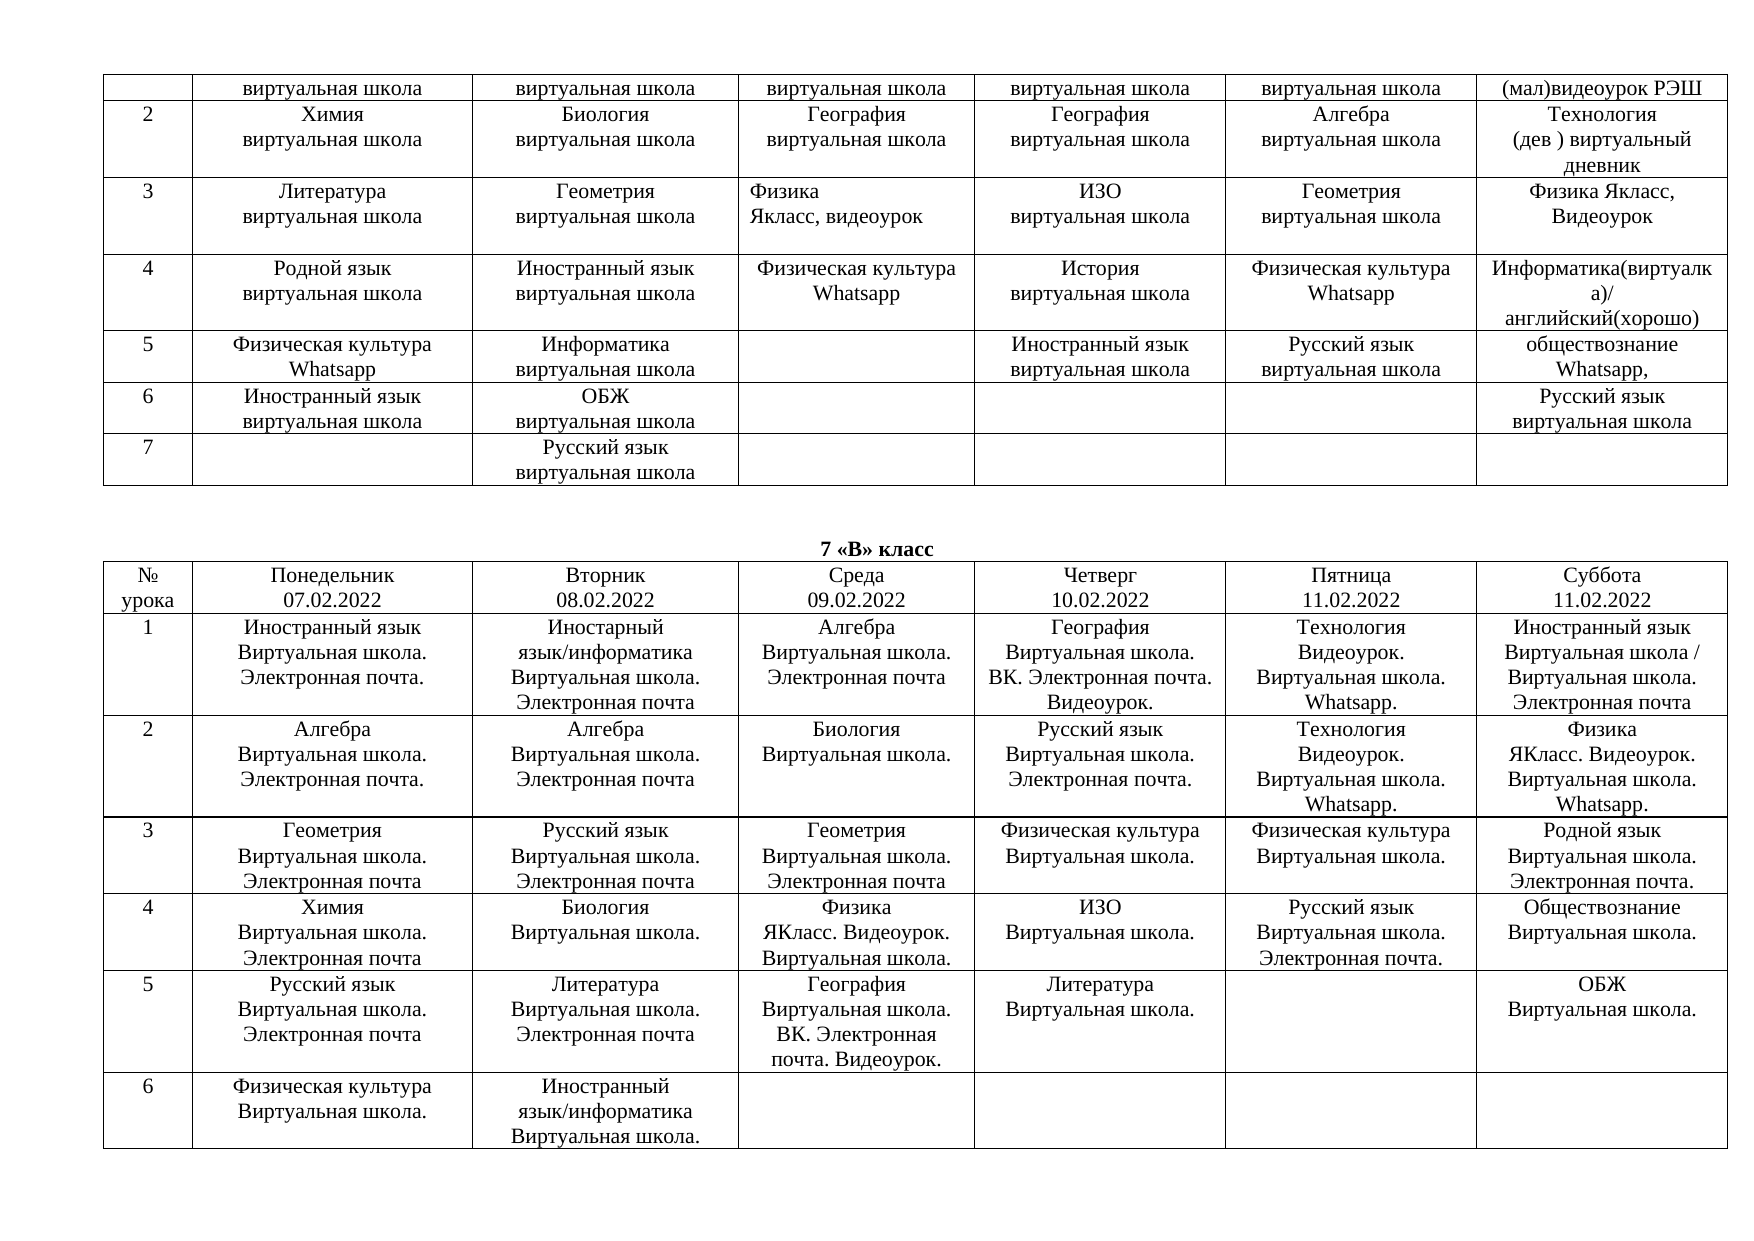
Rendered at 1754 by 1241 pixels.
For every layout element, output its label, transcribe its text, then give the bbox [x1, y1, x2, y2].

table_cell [473, 1073, 738, 1148]
table_cell 1 [104, 75, 192, 100]
table_header Понедельник 07.02.2022 [193, 562, 472, 613]
table_cell Геометрия виртуальная школа [1226, 178, 1476, 253]
table_cell Иностранный язык Виртуальная школа. Электронная почта. [193, 614, 472, 714]
table_cell Физическая культура Whatsapp [1226, 255, 1476, 330]
table_cell Геометрия Виртуальная школа. Электронная почта [739, 818, 974, 893]
table_cell ОБЖ виртуальная школа [473, 383, 738, 433]
table_cell [193, 434, 472, 484]
table_cell Русский язык виртуальная школа [1226, 331, 1476, 382]
table_cell ИЗО Виртуальная школа. [975, 894, 1225, 970]
table_cell [1226, 1073, 1476, 1148]
table_cell Алгебра виртуальная школа [1226, 101, 1476, 177]
table_cell Технология Видеоурок. Виртуальная школа. Whatsapp. [1226, 614, 1476, 714]
table_cell Иностранный язык виртуальная школа [473, 255, 738, 330]
table_cell [975, 1073, 1225, 1148]
table_cell Биология Виртуальная школа. [739, 716, 974, 816]
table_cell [1226, 75, 1476, 100]
table_cell Физика Якласс, Видеоурок [1477, 178, 1727, 253]
table_cell Русский язык Виртуальная школа. Электронная почта. [1226, 894, 1476, 970]
table_cell [1226, 383, 1476, 433]
table_cell Иностранный язык виртуальная школа [193, 383, 472, 433]
table_cell Русский язык виртуальная школа [473, 434, 738, 484]
table_cell Русский язык Виртуальная школа. Электронная почта. [975, 716, 1225, 816]
table_cell 1 [104, 614, 192, 714]
table_cell Физическая культура Виртуальная школа. [975, 818, 1225, 893]
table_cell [473, 75, 738, 100]
table_cell Информатика виртуальная школа [473, 331, 738, 382]
table_header Среда 09.02.2022 [739, 562, 974, 613]
table_cell География Виртуальная школа. ВК. Электронная почта. Видеоурок. [975, 614, 1225, 714]
table_cell Русский язык Виртуальная школа. Электронная почта [193, 971, 472, 1072]
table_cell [193, 1073, 472, 1148]
table_cell Литература Виртуальная школа. Электронная почта [473, 971, 738, 1072]
table_cell Физическая культура Виртуальная школа. [1226, 818, 1476, 893]
table_cell Родной язык Виртуальная школа. Электронная почта. [1477, 818, 1727, 893]
table_cell Алгебра Виртуальная школа. Электронная почта. [193, 716, 472, 816]
table_cell Геометрия виртуальная школа [473, 178, 738, 253]
table_cell [1226, 971, 1476, 1072]
table_cell Физика Якласс, видеоурок [739, 178, 974, 253]
table_cell Физика ЯКласс. Видеоурок. Виртуальная школа. [739, 894, 974, 970]
table_cell Физическая культура Whatsapp [739, 255, 974, 330]
table_cell Иностранный язык Виртуальная школа / Виртуальная школа. Электронная почта [1477, 614, 1727, 714]
table_cell Литература Виртуальная школа. [975, 971, 1225, 1072]
table_cell 3 [104, 818, 192, 893]
table_cell Химия виртуальная школа [193, 101, 472, 177]
table_cell 6 [104, 383, 192, 433]
table_cell Литература виртуальная школа [193, 178, 472, 253]
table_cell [975, 75, 1225, 100]
table_cell Физическая культура Whatsapp [193, 331, 472, 382]
table_header Вторник 08.02.2022 [473, 562, 738, 613]
table_cell География виртуальная школа [975, 101, 1225, 177]
text 7 «В» класс [118, 536, 1636, 561]
table_header Четверг 10.02.2022 [975, 562, 1225, 613]
table_cell География Виртуальная школа. ВК. Электронная почта. Видеоурок. [739, 971, 974, 1072]
table_cell Обществознание Виртуальная школа. [1477, 894, 1727, 970]
table_cell [739, 1073, 974, 1148]
table_cell Технология Видеоурок. Виртуальная школа. Whatsapp. [1226, 716, 1476, 816]
table_cell [1226, 434, 1476, 484]
table_cell Биология Виртуальная школа. [473, 894, 738, 970]
table_cell ИЗО виртуальная школа [975, 178, 1225, 253]
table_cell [739, 75, 974, 100]
table_cell Иностранный язык виртуальная школа [975, 331, 1225, 382]
table_cell обществознание Whatsapp, [1477, 331, 1727, 382]
table_cell Русский язык Виртуальная школа. Электронная почта [473, 818, 738, 893]
table_cell Алгебра Виртуальная школа. Электронная почта [739, 614, 974, 714]
table_cell 5 [104, 331, 192, 382]
table_cell 7 [104, 434, 192, 484]
table_cell 3 [104, 178, 192, 253]
table_cell [1477, 434, 1727, 484]
table_cell [739, 383, 974, 433]
table_cell [975, 383, 1225, 433]
table_cell [739, 434, 974, 484]
table_cell Геометрия Виртуальная школа. Электронная почта [193, 818, 472, 893]
table_cell 5 [104, 971, 192, 1072]
table_cell Технология (дев ) виртуальный дневник [1477, 101, 1727, 177]
table_cell ОБЖ Виртуальная школа. [1477, 971, 1727, 1072]
table_cell Биология виртуальная школа [473, 101, 738, 177]
table_cell Русский язык виртуальная школа [1477, 383, 1727, 433]
table_cell [739, 331, 974, 382]
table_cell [1477, 75, 1727, 100]
table_cell География виртуальная школа [739, 101, 974, 177]
table_cell 4 [104, 255, 192, 330]
table_cell Родной язык виртуальная школа [193, 255, 472, 330]
table_cell [975, 434, 1225, 484]
table_cell 2 [104, 101, 192, 177]
table_cell История виртуальная школа [975, 255, 1225, 330]
table_cell [1477, 1073, 1727, 1148]
table_cell 6 [104, 1073, 192, 1148]
table_cell Физика ЯКласс. Видеоурок. Виртуальная школа. Whatsapp. [1477, 716, 1727, 816]
table_header Пятница 11.02.2022 [1226, 562, 1476, 613]
table_cell Информатика(виртуалка)/ английский(хорошо) [1477, 255, 1727, 330]
table_cell Алгебра Виртуальная школа. Электронная почта [473, 716, 738, 816]
table_cell Иностарный язык/информатика Виртуальная школа. Электронная почта [473, 614, 738, 714]
table_cell 2 [104, 716, 192, 816]
table_cell Химия Виртуальная школа. Электронная почта [193, 894, 472, 970]
table_cell 4 [104, 894, 192, 970]
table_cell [193, 75, 472, 100]
table_header № урока [104, 562, 192, 613]
table_header Суббота 11.02.2022 [1477, 562, 1727, 613]
